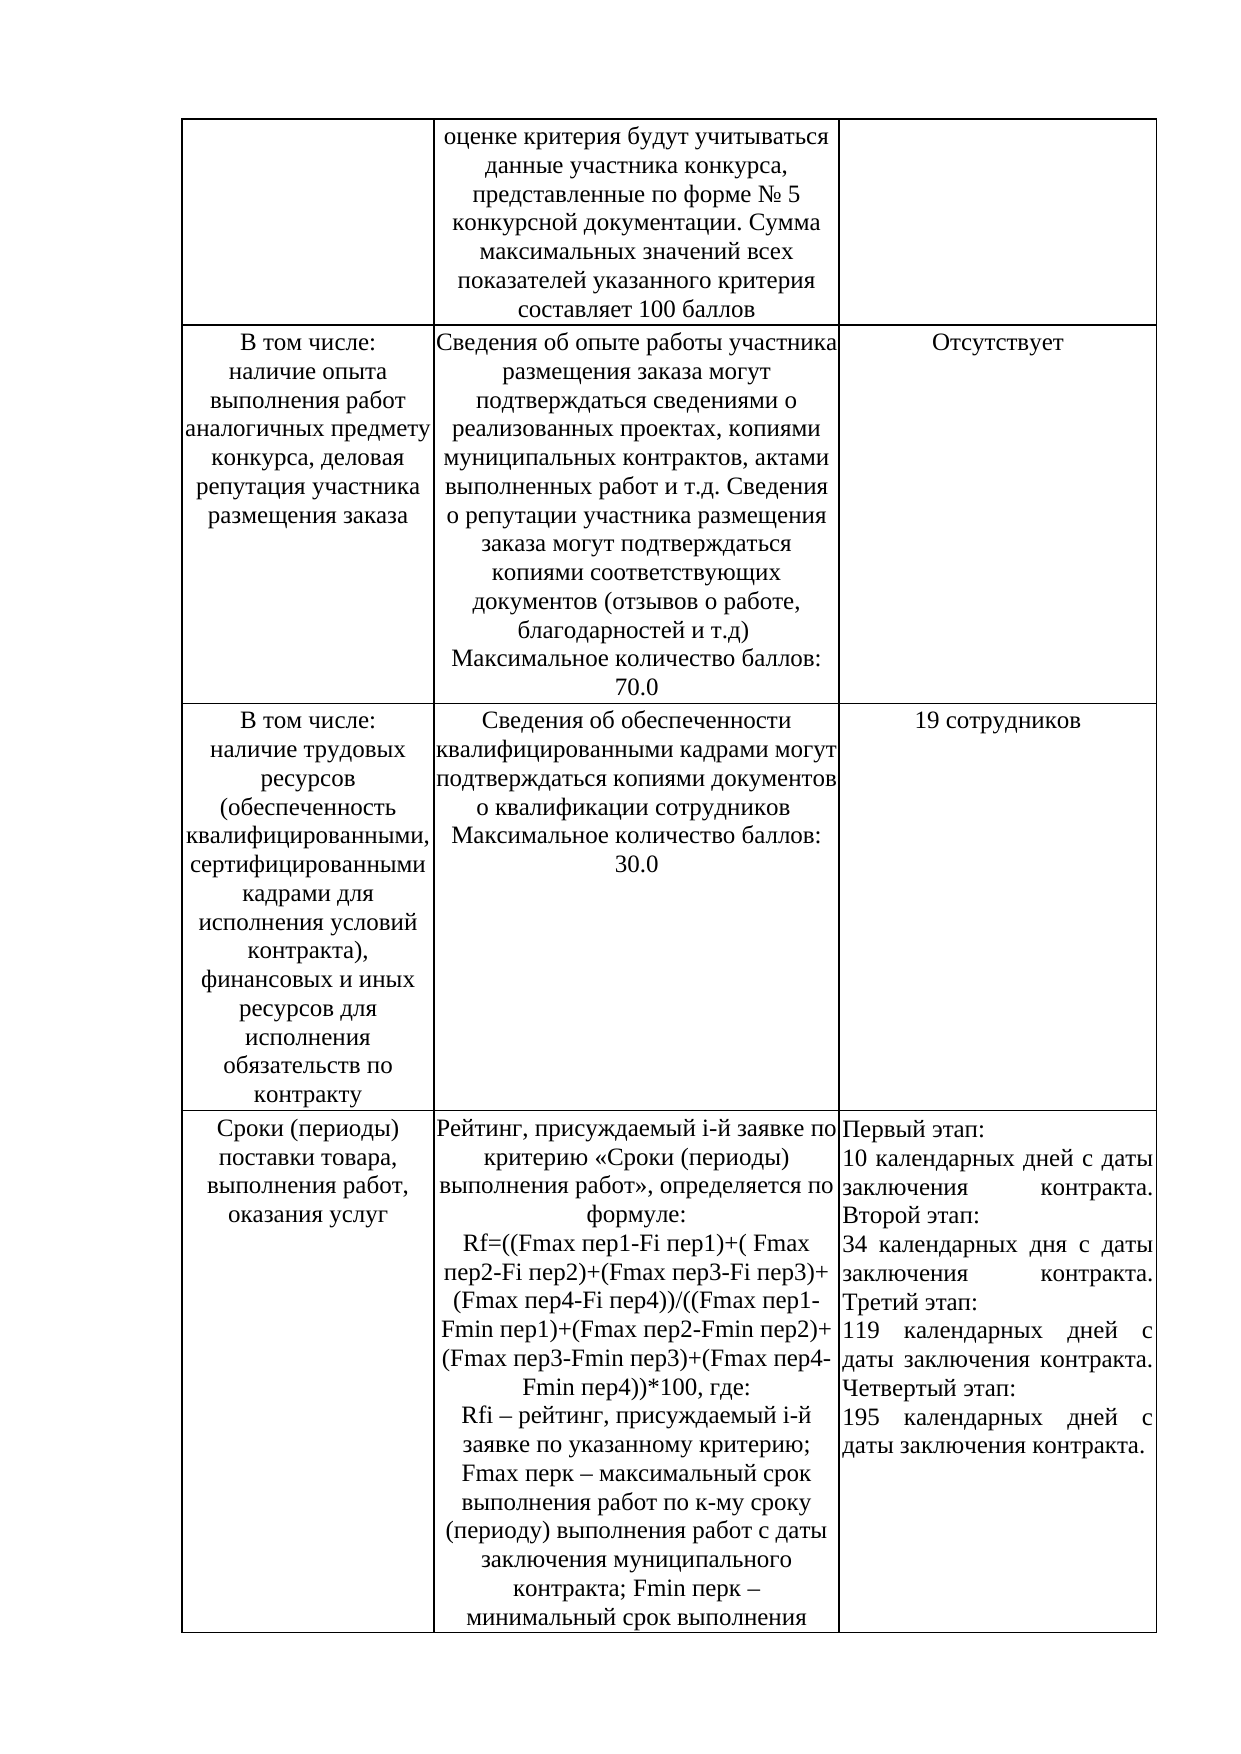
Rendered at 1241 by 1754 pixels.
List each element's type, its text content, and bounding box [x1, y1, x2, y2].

table_cell Отсутствует [840, 326, 1156, 702]
table_cell Сведения об обеспеченности квалифицированными кадрами могут подтверждаться копиями документов о квалификации сотрудников Максимальное количество баллов: 30.0 [435, 704, 838, 1110]
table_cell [183, 1111, 433, 1632]
table_cell [840, 120, 1156, 324]
table_cell 19 сотрудников [840, 704, 1156, 1110]
table_cell Сведения об опыте работы участника размещения заказа могут подтверждаться сведениями о реализованных проектах, копиями муниципальных контрактов, актами выполненных работ и т.д. Сведения о репутации участника размещения заказа могут подтверждаться копиями соответствующих документов (отзывов о работе, благодарностей и т.д) Максимальное количество баллов: 70.0 [435, 326, 838, 702]
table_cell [435, 120, 838, 324]
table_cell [183, 120, 433, 324]
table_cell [435, 1111, 838, 1632]
table_cell В том числе: наличие опыта выполнения работ аналогичных предмету конкурса, деловая репутация участника размещения заказа [183, 326, 433, 702]
table_cell [840, 1111, 1156, 1632]
table_cell В том числе: наличие трудовых ресурсов (обеспеченность квалифицированными, сертифицированными кадрами для исполнения условий контракта), финансовых и иных ресурсов для исполнения обязательств по контракту [183, 704, 433, 1110]
